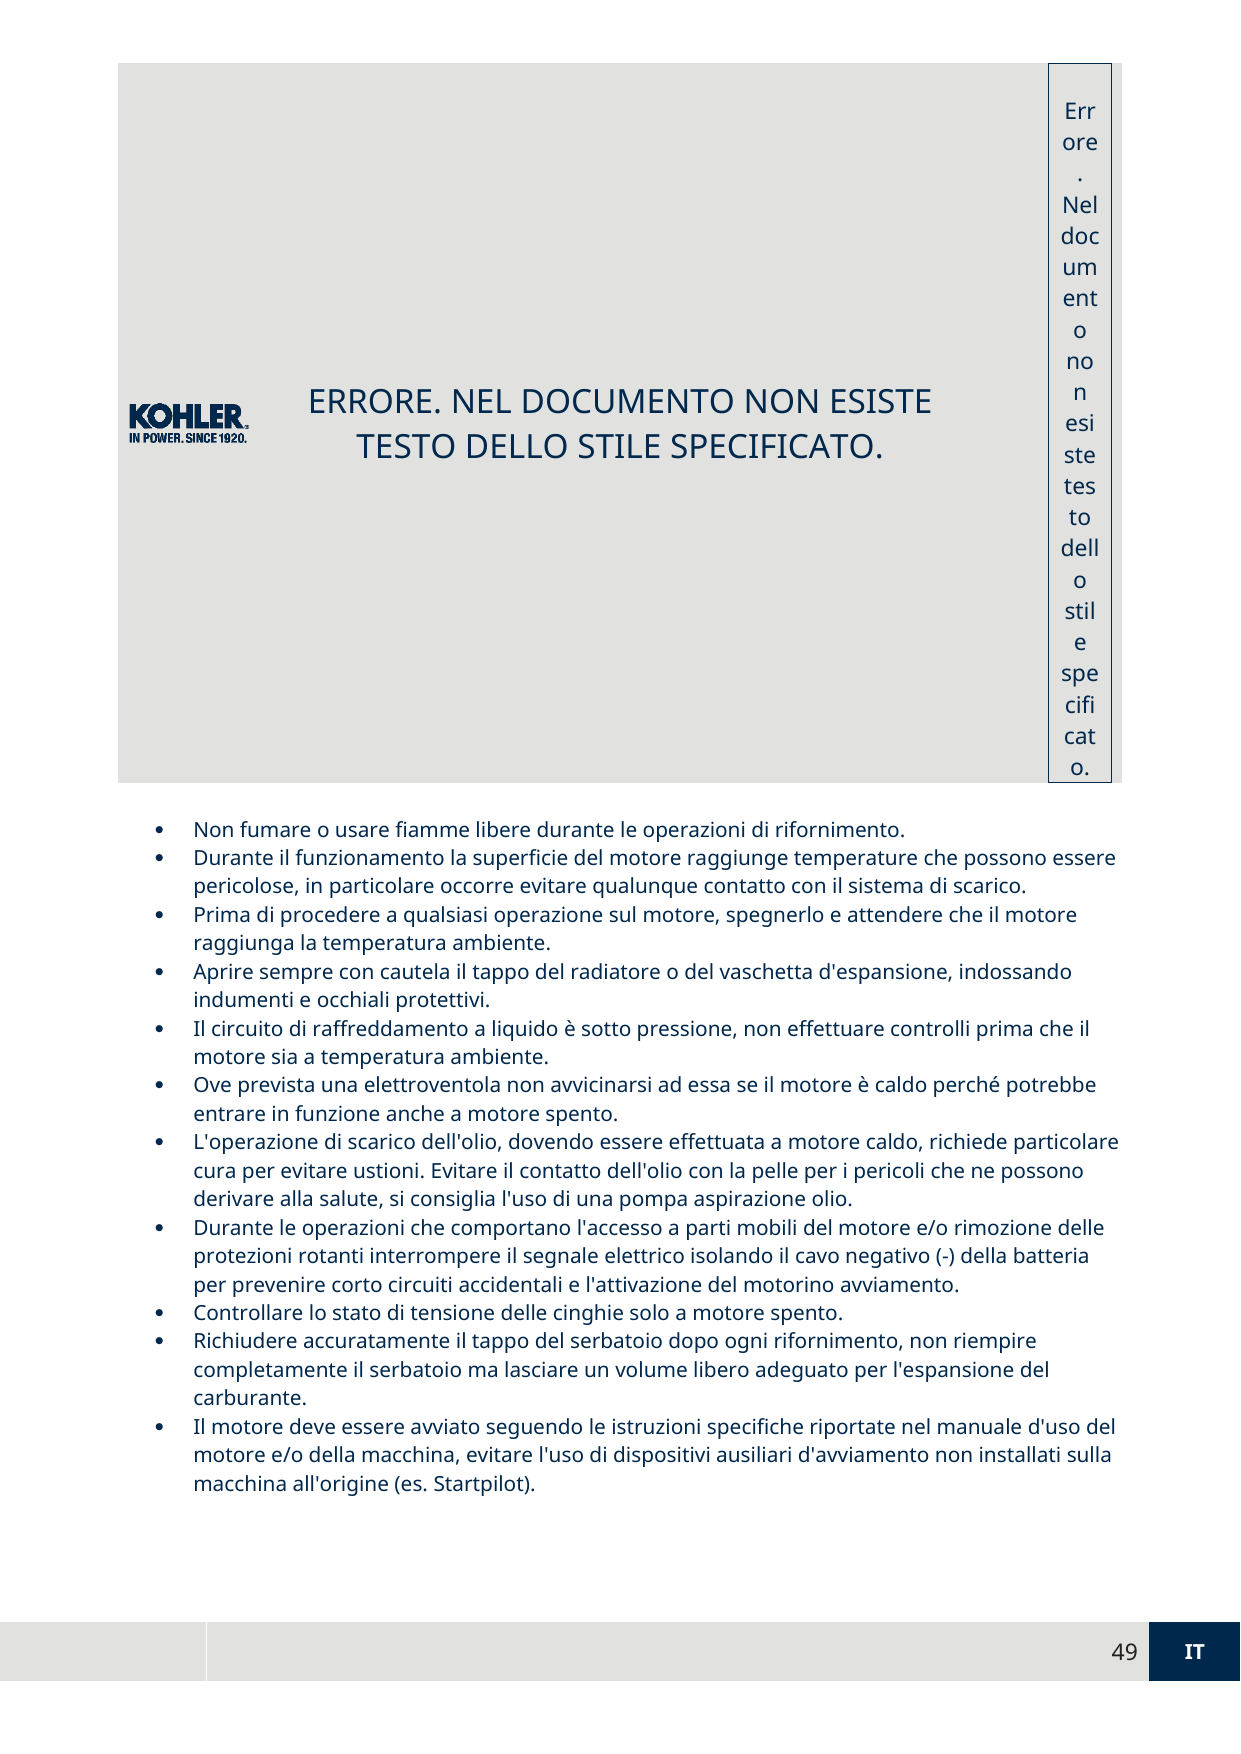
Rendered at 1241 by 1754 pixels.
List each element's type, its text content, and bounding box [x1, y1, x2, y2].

list Aprire sempre con cautela il tappo del radiatore o del vaschetta d'espansione, indossando indumenti e occhiali protettivi. [156, 957, 1122, 1014]
list Non fumare o usare fiamme libere durante le operazioni di rifornimento. [156, 815, 1122, 843]
list Il circuito di raffreddamento a liquido è sotto pressione, non effettuare controlli prima che il motore sia a temperatura ambiente. [156, 1014, 1122, 1071]
list Controllare lo stato di tensione delle cinghie solo a motore spento. [156, 1298, 1122, 1327]
picture [129, 403, 249, 443]
list Durante le operazioni che comportano l'accesso a parti mobili del motore e/o rimozione delle protezioni rotanti interrompere il segnale elettrico isolando il cavo negativo (-) della batteria per prevenire corto circuiti accidentali e l'attivazione del motorino avviamento. [156, 1213, 1122, 1298]
list Prima di procedere a qualsiasi operazione sul motore, spegnerlo e attendere che il motore raggiunga la temperatura ambiente. [156, 900, 1122, 957]
list L'operazione di scarico dell'olio, dovendo essere effettuata a motore caldo, richiede particolare cura per evitare ustioni. Evitare il contatto dell'olio con la pelle per i pericoli che ne possono derivare alla salute, si consiglia l'uso di una pompa aspirazione olio. [156, 1127, 1122, 1213]
list Il motore deve essere avviato seguendo le istruzioni specifiche riportate nel manuale d'uso del motore e/o della macchina, evitare l'uso di dispositivi ausiliari d'avviamento non installati sulla macchina all'origine (es. Startpilot). [156, 1412, 1122, 1497]
list Ove prevista una elettroventola non avvicinarsi ad essa se il motore è caldo perché potrebbe entrare in funzione anche a motore spento. [156, 1071, 1122, 1127]
list Durante il funzionamento la superficie del motore raggiunge temperature che possono essere pericolose, in particolare occorre evitare qualunque contatto con il sistema di scarico. [156, 843, 1122, 900]
list Richiudere accuratamente il tappo del serbatoio dopo ogni rifornimento, non riempire completamente il serbatoio ma lasciare un volume libero adeguato per l'espansione del carburante. [156, 1327, 1122, 1412]
